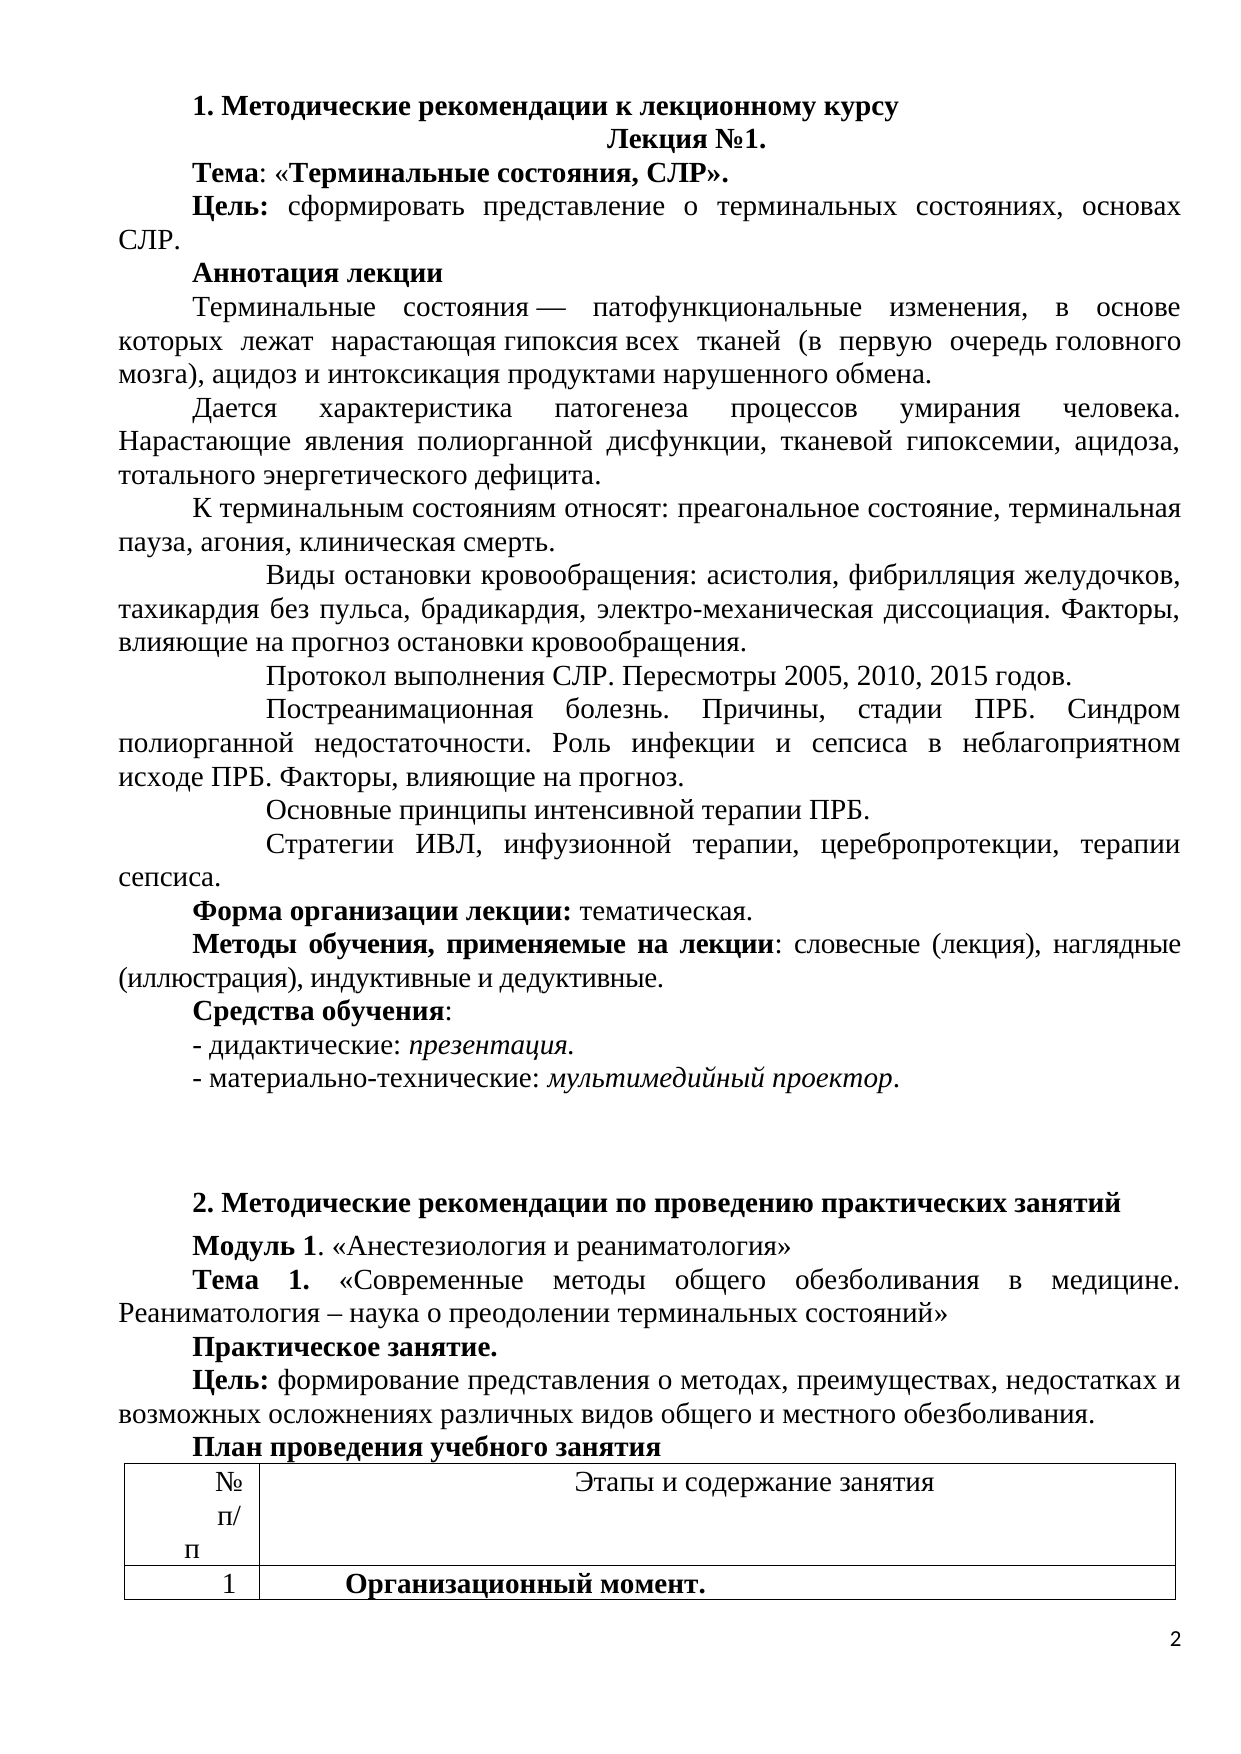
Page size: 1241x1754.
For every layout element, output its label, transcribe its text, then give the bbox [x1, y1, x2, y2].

text Тема: «Терминальные состояния, СЛР». [118, 155, 1181, 188]
text Средства обучения: [118, 993, 1181, 1027]
text Цель: сформировать представление о терминальных состояниях, основах СЛР. [118, 188, 1181, 256]
text Цель: формирование представления о методах, преимуществах, недостатках и возможных осложнениях различных видов общего и местного обезболивания. [118, 1362, 1181, 1429]
table_header Этапы и содержание занятия [260, 1464, 1175, 1565]
text Постреанимационная болезнь. Причины, стадии ПРБ. Синдром полиорганной недостаточности. Роль инфекции и сепсиса в неблагоприятном исходе ПРБ. Факторы, влияющие на прогноз. [118, 692, 1181, 792]
text - дидактические: презентация. [118, 1027, 1181, 1061]
text План проведения учебного занятия [118, 1429, 1181, 1463]
table_cell 1 [125, 1566, 259, 1599]
text Модуль 1. «Анестезиология и реаниматология» [118, 1228, 1181, 1262]
text 2. Методические рекомендации по проведению практических занятий [118, 1185, 1181, 1219]
text Дается характеристика патогенеза процессов умирания человека. Нарастающие явления полиорганной дисфункции, тканевой гипоксемии, ацидоза, тотального энергетического дефицита. [118, 390, 1181, 490]
text Тема 1. «Современные методы общего обезболивания в медицине. Реаниматология – наука о преодолении терминальных состояний» [118, 1262, 353, 1295]
text Протокол выполнения СЛР. Пересмотры 2005, 2010, 2015 годов. [118, 658, 1181, 692]
table_header № п/п [125, 1464, 259, 1565]
text К терминальным состояниям относят: преагональное состояние, терминальная пауза, агония, клиническая смерть. [118, 490, 1181, 557]
text Лекция №1. [118, 121, 1181, 155]
text Аннотация лекции [118, 256, 1181, 289]
text Виды остановки кровообращения: асистолия, фибрилляция желудочков, тахикардия без пульса, брадикардия, электро-механическая диссоциация. Факторы, влияющие на прогноз остановки кровообращения. [118, 557, 1181, 658]
text 1. Методические рекомендации к лекционному курсу [118, 88, 1181, 121]
text Тема 1. «Современные методы общего обезболивания в медицине. Реаниматология – наука о преодолении терминальных состояний» [933, 1295, 1181, 1329]
text Терминальные состояния — патофункциональные изменения, в основе которых лежат нарастающая гипоксия всех тканей (в первую очередь головного мозга), ацидоз и интоксикация продуктами нарушенного обмена. [118, 289, 1181, 390]
text Методы обучения, применяемые на лекции: словесные (лекция), наглядные (иллюстрация), индуктивные и дедуктивные. [118, 926, 1181, 993]
text Форма организации лекции: тематическая. [118, 893, 1181, 926]
text - материально-технические: мультимедийный проектор. [118, 1061, 1181, 1094]
text Стратегии ИВЛ, инфузионной терапии, церебропротекции, терапии сепсиса. [118, 826, 1181, 893]
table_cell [260, 1566, 1175, 1599]
text Практическое занятие. [118, 1329, 1181, 1362]
text Основные принципы интенсивной терапии ПРБ. [118, 792, 1181, 826]
